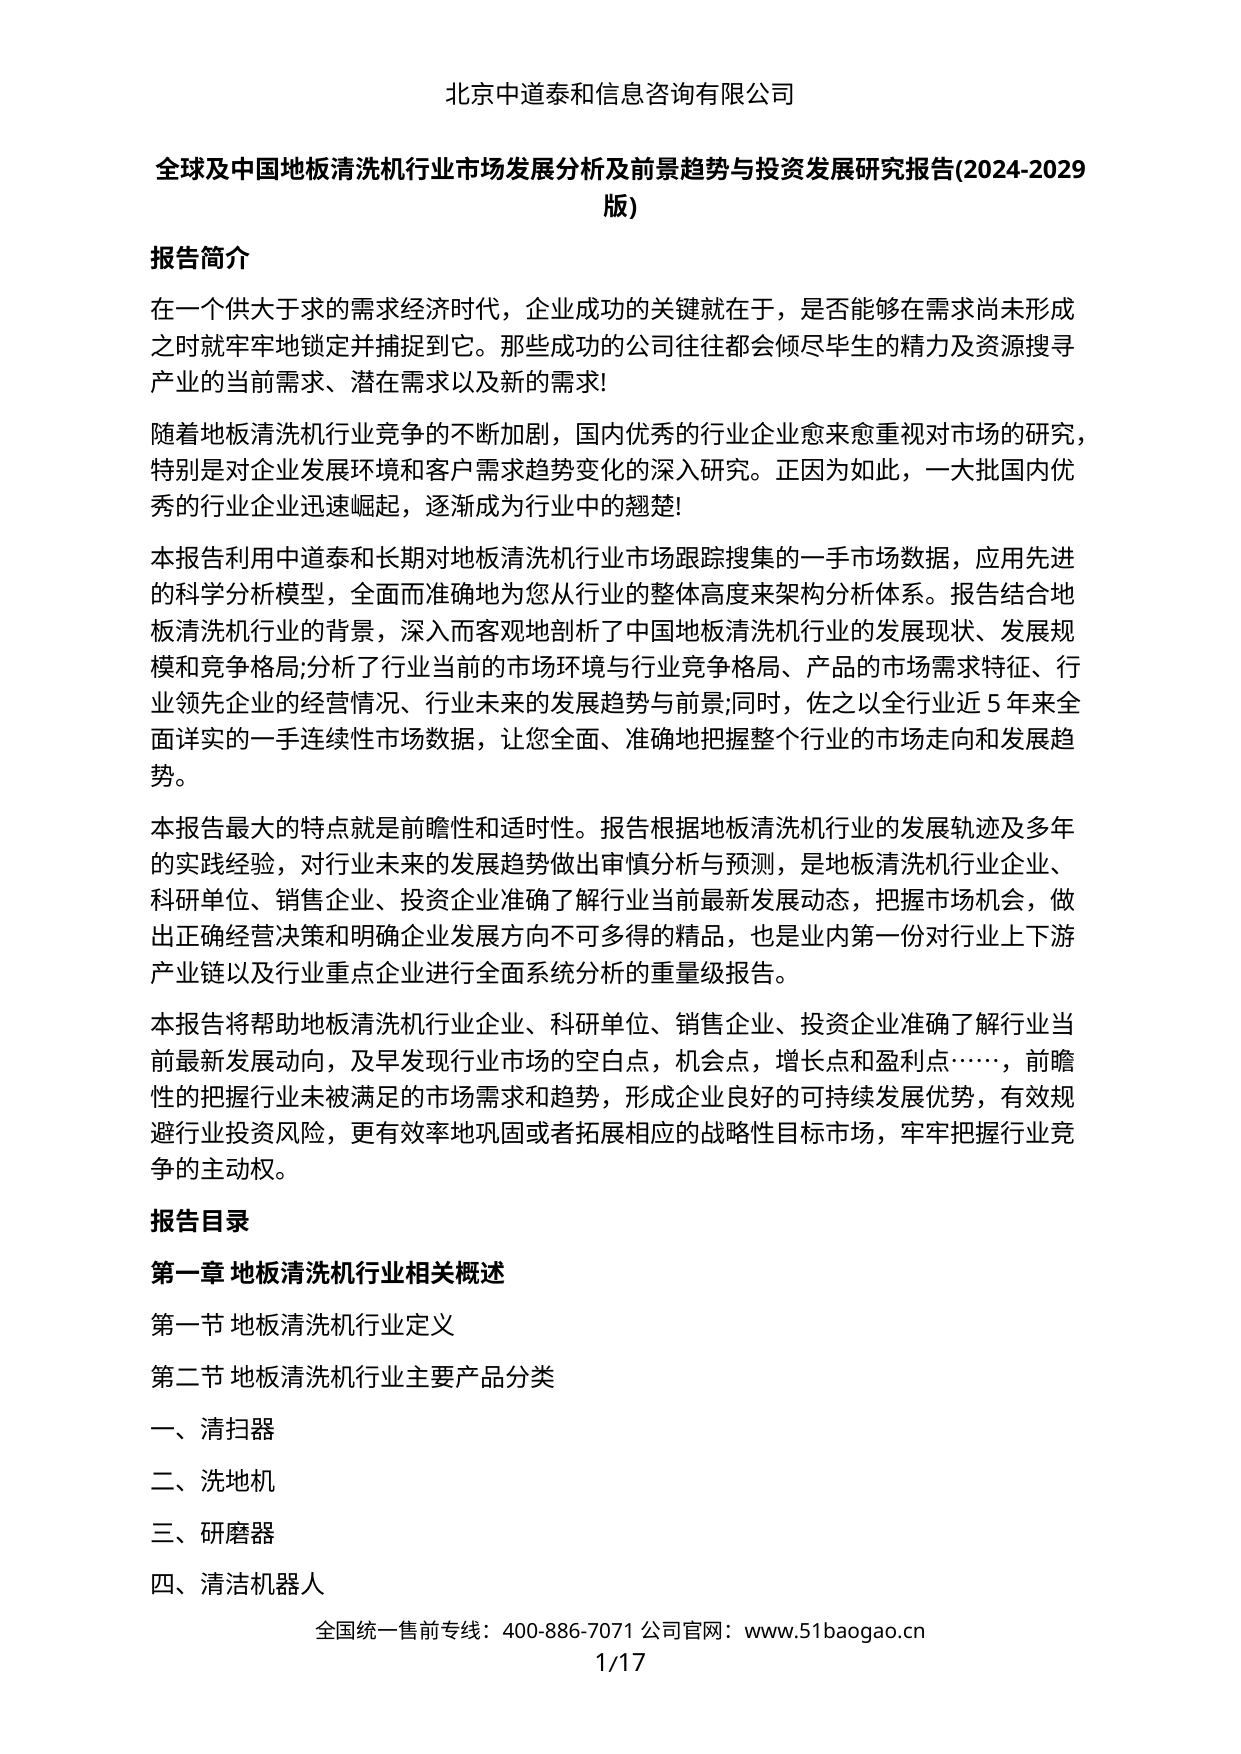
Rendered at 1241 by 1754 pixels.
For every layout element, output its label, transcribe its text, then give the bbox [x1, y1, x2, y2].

text 第一章 地板清洗机行业相关概述 [150, 1254, 1090, 1290]
text 第一节 地板清洗机行业定义 [150, 1306, 1090, 1342]
text 本报告利用中道泰和长期对地板清洗机行业市场跟踪搜集的一手市场数据，应用先进的科学分析模型，全面而准确地为您从行业的整体高度来架构分析体系。报告结合地板清洗机行业的背景，深入而客观地剖析了中国地板清洗机行业的发展现状、发展规模和竞争格局;分析了行业当前的市场环境与行业竞争格局、产品的市场需求特征、行业领先企业的经营情况、行业未来的发展趋势与前景;同时，佐之以全行业近5年来全面详实的一手连续性市场数据，让您全面、准确地把握整个行业的市场走向和发展趋势。 [150, 539, 1090, 792]
text 报告简介 [150, 238, 1090, 274]
text 一、清扫器 [150, 1409, 1090, 1446]
text 在一个供大于求的需求经济时代，企业成功的关键就在于，是否能够在需求尚未形成之时就牢牢地锁定并捕捉到它。那些成功的公司往往都会倾尽毕生的精力及资源搜寻产业的当前需求、潜在需求以及新的需求! [150, 290, 1090, 399]
text 二、洗地机 [150, 1461, 1090, 1497]
text 第二节 地板清洗机行业主要产品分类 [150, 1357, 1090, 1394]
text 随着地板清洗机行业竞争的不断加剧，国内优秀的行业企业愈来愈重视对市场的研究，特别是对企业发展环境和客户需求趋势变化的深入研究。正因为如此，一大批国内优秀的行业企业迅速崛起，逐渐成为行业中的翘楚! [150, 414, 1090, 523]
text 四、清洁机器人 [150, 1565, 1090, 1601]
text 三、研磨器 [150, 1513, 1090, 1549]
text 报告目录 [150, 1202, 1090, 1238]
text 本报告将帮助地板清洗机行业企业、科研单位、销售企业、投资企业准确了解行业当前最新发展动向，及早发现行业市场的空白点，机会点，增长点和盈利点……，前瞻性的把握行业未被满足的市场需求和趋势，形成企业良好的可持续发展优势，有效规避行业投资风险，更有效率地巩固或者拓展相应的战略性目标市场，牢牢把握行业竞争的主动权。 [150, 1005, 1090, 1186]
text 本报告最大的特点就是前瞻性和适时性。报告根据地板清洗机行业的发展轨迹及多年的实践经验，对行业未来的发展趋势做出审慎分析与预测，是地板清洗机行业企业、科研单位、销售企业、投资企业准确了解行业当前最新发展动态，把握市场机会，做出正确经营决策和明确企业发展方向不可多得的精品，也是业内第一份对行业上下游产业链以及行业重点企业进行全面系统分析的重量级报告。 [150, 808, 1090, 989]
text 全球及中国地板清洗机行业市场发展分析及前景趋势与投资发展研究报告(2024-2029版) [150, 150, 1090, 222]
